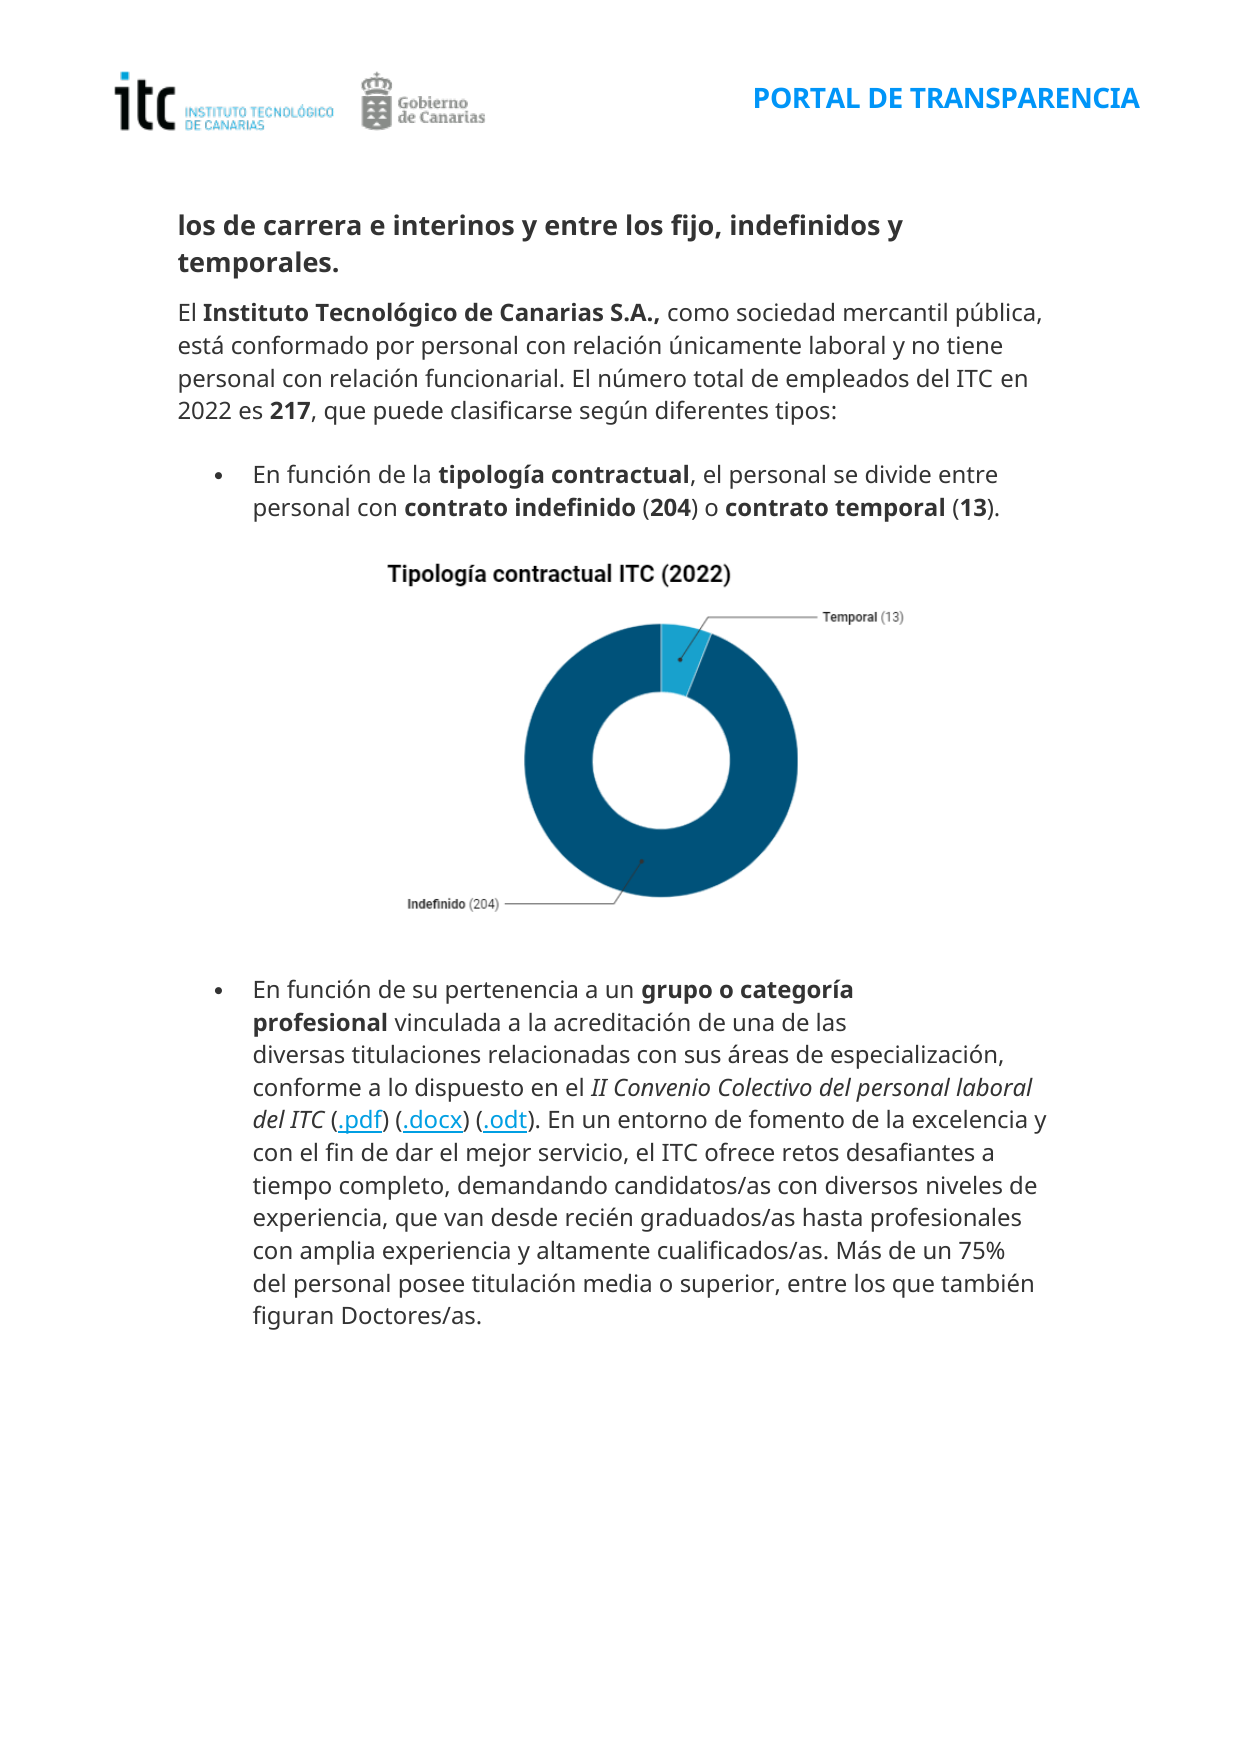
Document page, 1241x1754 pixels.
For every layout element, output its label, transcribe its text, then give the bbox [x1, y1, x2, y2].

list En función de la tipología contractual, el personal se divide entre personal con contrato indefinido (204) o contrato temporal (13). [215, 458, 1063, 523]
text El Instituto Tecnológico de Canarias S.A., como sociedad mercantil pública, está conformado por personal con relación únicamente laboral y no tiene personal con relación funcionarial. El número total de empleados del ITC en 2022 es 217, que puede clasificarse según diferentes tipos: [177, 296, 1063, 427]
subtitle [177, 207, 1063, 281]
picture [114, 71, 486, 131]
picture [252, 552, 1026, 944]
list En función de su pertenencia a un grupo o categoría profesional vinculada a la acreditación de una de las diversas titulaciones relacionadas con sus áreas de especialización, conforme a lo dispuesto en el II Convenio Colectivo del personal laboral del ITC (.pdf) (.docx) (.odt). En un entorno de fomento de la excelencia y con el fin de dar el mejor servicio, el ITC ofrece retos desafiantes a tiempo completo, demandando candidatos/as con diversos niveles de experiencia, que van desde recién graduados/as hasta profesionales con amplia experiencia y altamente cualificados/as. Más de un 75% del personal posee titulación media o superior, entre los que también figuran Doctores/as. [215, 973, 1063, 1332]
